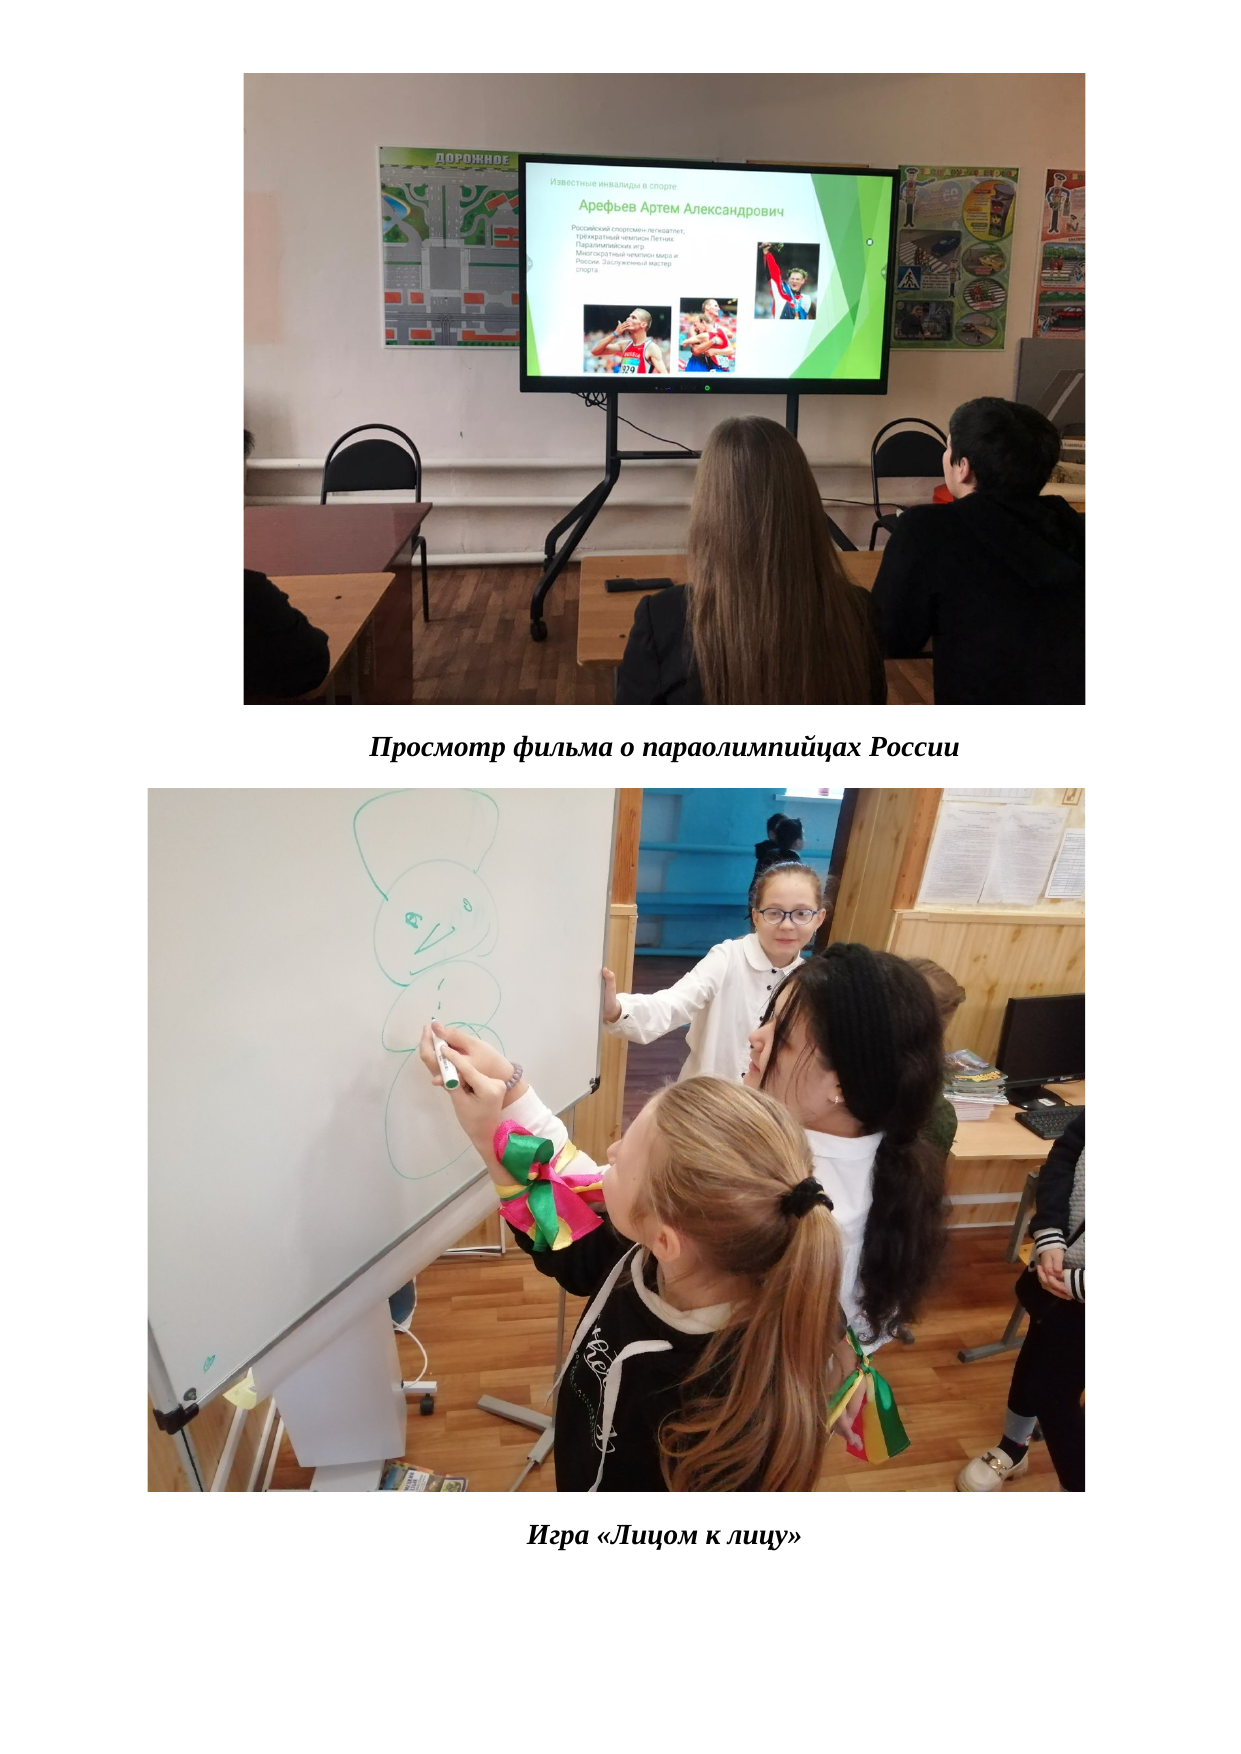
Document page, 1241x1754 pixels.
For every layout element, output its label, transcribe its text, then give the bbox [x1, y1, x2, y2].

text Просмотр фильма о параолимпийцах России [133, 729, 1181, 763]
picture [243, 73, 1086, 705]
picture [147, 788, 1086, 1492]
text Игра «Лицом к лицу» [133, 1517, 1181, 1550]
